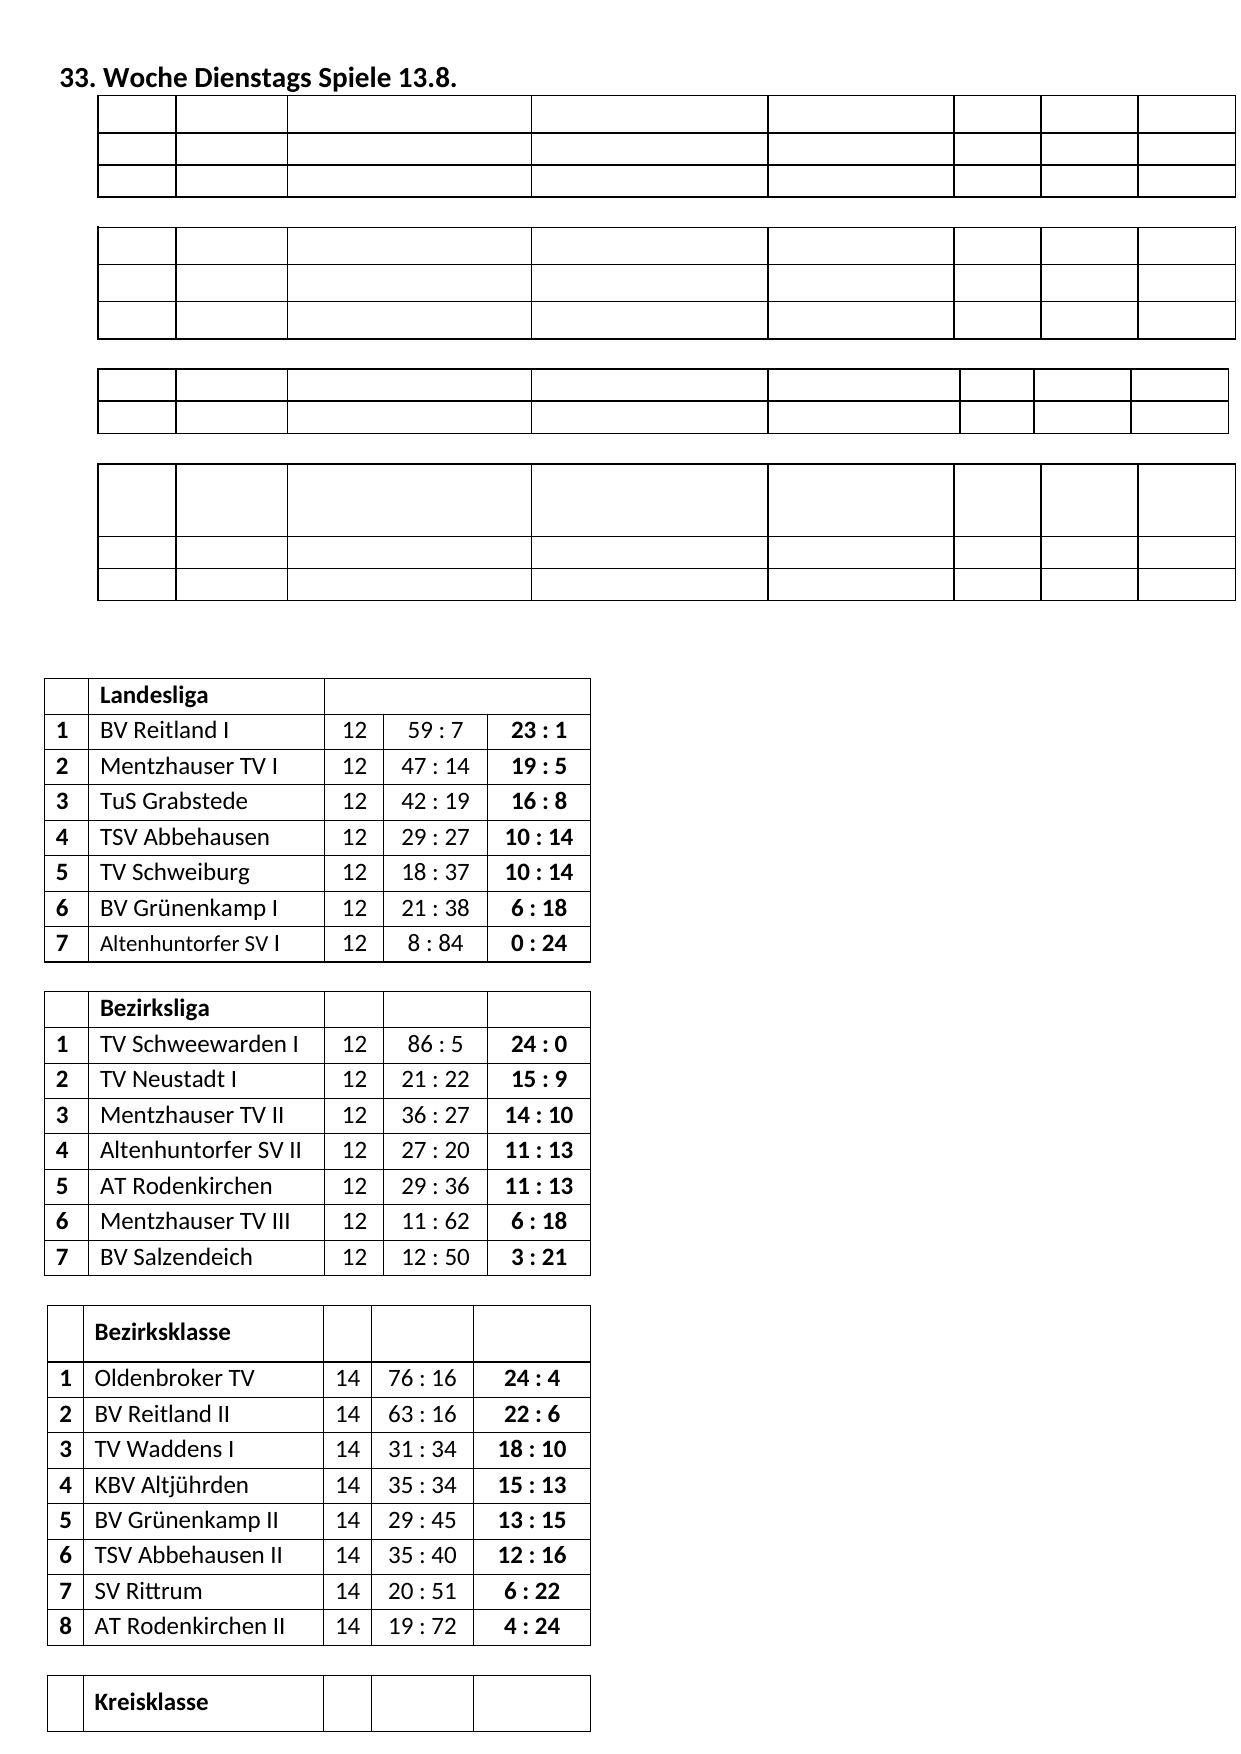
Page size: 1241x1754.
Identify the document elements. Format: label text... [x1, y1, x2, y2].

table_cell [1042, 569, 1137, 600]
table_cell 11 : 62 [384, 1205, 487, 1239]
table_cell 18 : 37 [384, 856, 487, 891]
table_cell [1139, 166, 1235, 196]
table_header [1139, 96, 1235, 132]
table_cell 42 : 19 [384, 785, 487, 820]
table_header Kreisklasse [84, 1676, 323, 1731]
table_header [99, 465, 175, 536]
table_cell 12 [325, 1205, 383, 1239]
table_cell 19 : 72 [372, 1610, 473, 1645]
table_cell [955, 134, 1040, 164]
table_cell [99, 166, 175, 196]
table_header [177, 370, 287, 400]
table_cell [1035, 402, 1130, 432]
table_cell [955, 537, 1040, 568]
table_header [48, 1306, 83, 1361]
table_cell 12 [325, 715, 383, 749]
table_cell 35 : 40 [372, 1540, 473, 1574]
table_header [532, 228, 767, 264]
table_cell [177, 265, 287, 301]
table_header Bezirksklasse [84, 1306, 323, 1361]
table_cell 7 [45, 1241, 88, 1275]
table_cell 1 [45, 715, 88, 749]
table_cell 6 [48, 1540, 83, 1574]
table_header [532, 465, 767, 536]
table_cell [769, 537, 953, 568]
table_cell 19 : 5 [488, 750, 590, 784]
table_header [45, 679, 88, 713]
table_header [474, 1306, 590, 1361]
table_header [532, 370, 767, 400]
table_cell 14 [324, 1363, 371, 1397]
table_cell 5 [45, 856, 88, 891]
table_cell [177, 569, 287, 600]
table_cell 12 [325, 856, 383, 891]
table_cell BV Grünenkamp I [89, 892, 324, 926]
table_cell [99, 569, 175, 600]
table_header [288, 96, 531, 132]
table_cell KBV Altjührden [84, 1469, 323, 1503]
table_header [1042, 228, 1137, 264]
table_cell TV Schweiburg [89, 856, 324, 891]
table_header [961, 370, 1033, 400]
table_cell 12 [325, 1064, 383, 1098]
table_cell 8 [48, 1610, 83, 1645]
table_cell [1042, 265, 1137, 301]
table_header [1035, 370, 1130, 400]
table_header [769, 228, 953, 264]
table_cell 29 : 27 [384, 821, 487, 855]
table_cell BV Reitland II [84, 1398, 323, 1432]
table_header [288, 465, 531, 536]
table_cell 4 : 24 [474, 1610, 590, 1645]
table_cell [1139, 537, 1235, 568]
table_cell [961, 402, 1033, 432]
table_cell 3 [48, 1433, 83, 1468]
table_cell 22 : 6 [474, 1398, 590, 1432]
table_cell AT Rodenkirchen [89, 1170, 324, 1204]
table_cell 24 : 0 [488, 1028, 590, 1062]
table_cell [288, 302, 531, 338]
table_header [1139, 228, 1235, 264]
table_cell 12 [325, 927, 383, 961]
table_cell BV Grünenkamp II [84, 1504, 323, 1538]
table_cell 4 [45, 1134, 88, 1169]
table_cell 14 [324, 1575, 371, 1609]
table_cell TSV Abbehausen II [84, 1540, 323, 1574]
table_cell [177, 537, 287, 568]
table_header [955, 465, 1040, 536]
table_cell [532, 166, 767, 196]
table_cell [288, 537, 531, 568]
table_header [488, 992, 590, 1027]
table_cell [177, 166, 287, 196]
table_cell Mentzhauser TV I [89, 750, 324, 784]
table_cell [99, 265, 175, 301]
table_cell 14 [324, 1433, 371, 1468]
table_cell [288, 134, 531, 164]
table_header [769, 370, 959, 400]
table_cell [1132, 402, 1228, 432]
table_cell 6 : 18 [488, 1205, 590, 1239]
table_cell [769, 166, 953, 196]
table_cell [288, 569, 531, 600]
table_cell 29 : 36 [384, 1170, 487, 1204]
table_cell 0 : 24 [488, 927, 590, 961]
table_cell 12 [325, 785, 383, 820]
table_cell 15 : 13 [474, 1469, 590, 1503]
table_cell [769, 569, 953, 600]
table_header [1139, 465, 1235, 536]
table_cell 23 : 1 [488, 715, 590, 749]
table_cell 14 [324, 1610, 371, 1645]
table_cell Mentzhauser TV II [89, 1099, 324, 1133]
table_cell 18 : 10 [474, 1433, 590, 1468]
table_header [955, 96, 1040, 132]
table_cell [1139, 134, 1235, 164]
table_cell 3 [45, 1099, 88, 1133]
table_header [288, 228, 531, 264]
table_cell 21 : 38 [384, 892, 487, 926]
table_header [99, 228, 175, 264]
table_cell [288, 166, 531, 196]
table_cell [177, 134, 287, 164]
table_cell [288, 265, 531, 301]
table_header [325, 679, 590, 713]
table_header [288, 370, 531, 400]
table_cell 2 [48, 1398, 83, 1432]
table_header [372, 1306, 473, 1361]
table_header [99, 96, 175, 132]
table_cell 35 : 34 [372, 1469, 473, 1503]
table_cell 12 [325, 1170, 383, 1204]
table_cell [1139, 302, 1235, 338]
table_cell 24 : 4 [474, 1363, 590, 1397]
table_cell [99, 537, 175, 568]
table_cell 47 : 14 [384, 750, 487, 784]
table_cell 12 [325, 1241, 383, 1275]
table_cell 7 [45, 927, 88, 961]
table_cell 6 : 18 [488, 892, 590, 926]
table_cell 12 [325, 892, 383, 926]
table_cell 10 : 14 [488, 821, 590, 855]
table_cell [1042, 134, 1137, 164]
table_header [177, 228, 287, 264]
table_cell 20 : 51 [372, 1575, 473, 1609]
table_header [474, 1676, 590, 1731]
table_header [325, 992, 383, 1027]
table_cell BV Reitland I [89, 715, 324, 749]
table_cell 12 [325, 821, 383, 855]
table_cell SV Rittrum [84, 1575, 323, 1609]
table_cell [955, 302, 1040, 338]
table_cell Oldenbroker TV [84, 1363, 323, 1397]
table_cell 1 [45, 1028, 88, 1062]
table_cell 3 [45, 785, 88, 820]
table_cell 59 : 7 [384, 715, 487, 749]
table_cell TuS Grabstede [89, 785, 324, 820]
table_cell TV Neustadt I [89, 1064, 324, 1098]
table_cell 15 : 9 [488, 1064, 590, 1098]
table_cell 12 [325, 1134, 383, 1169]
table_cell 8 : 84 [384, 927, 487, 961]
table_header [1042, 465, 1137, 536]
table_cell [1042, 537, 1137, 568]
table_cell 6 [45, 892, 88, 926]
text 33. Woche Dienstags Spiele 13.8. [59, 59, 1152, 95]
table_cell [532, 265, 767, 301]
table_header [769, 465, 953, 536]
table_cell [1139, 569, 1235, 600]
table_cell [532, 537, 767, 568]
table_cell Altenhuntorfer SV I [89, 927, 324, 961]
table_header [48, 1676, 83, 1731]
table_cell 12 : 50 [384, 1241, 487, 1275]
table_cell [955, 166, 1040, 196]
table_cell [769, 302, 953, 338]
table_cell 12 [325, 750, 383, 784]
table_cell [1042, 166, 1137, 196]
table_header [324, 1306, 371, 1361]
table_header [45, 992, 88, 1027]
table_cell 5 [45, 1170, 88, 1204]
table_cell [99, 402, 175, 432]
table_cell [1139, 265, 1235, 301]
table_header Landesliga [89, 679, 324, 713]
table_header [955, 228, 1040, 264]
table_cell [769, 402, 959, 432]
table_header [177, 465, 287, 536]
table_header [532, 96, 767, 132]
table_cell 5 [48, 1504, 83, 1538]
table_cell 16 : 8 [488, 785, 590, 820]
table_cell BV Salzendeich [89, 1241, 324, 1275]
table_cell 14 [324, 1540, 371, 1574]
table_cell 63 : 16 [372, 1398, 473, 1432]
table_header [99, 370, 175, 400]
table_cell [532, 302, 767, 338]
table_cell [532, 134, 767, 164]
table_cell Altenhuntorfer SV II [89, 1134, 324, 1169]
table_cell [1042, 302, 1137, 338]
table_cell 2 [45, 1064, 88, 1098]
table_cell 3 : 21 [488, 1241, 590, 1275]
table_cell 13 : 15 [474, 1504, 590, 1538]
table_cell 4 [45, 821, 88, 855]
table_cell 11 : 13 [488, 1134, 590, 1169]
table_cell [177, 402, 287, 432]
table_cell TV Schweewarden I [89, 1028, 324, 1062]
table_cell [532, 569, 767, 600]
table_cell [769, 134, 953, 164]
table_header [177, 96, 287, 132]
table_cell 12 [325, 1028, 383, 1062]
table_cell 14 : 10 [488, 1099, 590, 1133]
table_cell 1 [48, 1363, 83, 1397]
table_cell [177, 302, 287, 338]
table_cell AT Rodenkirchen II [84, 1610, 323, 1645]
table_header [1042, 96, 1137, 132]
table_cell [99, 302, 175, 338]
table_header [1132, 370, 1228, 400]
table_cell [288, 402, 531, 432]
table_cell 36 : 27 [384, 1099, 487, 1133]
table_cell [955, 569, 1040, 600]
table_cell TSV Abbehausen [89, 821, 324, 855]
table_cell 4 [48, 1469, 83, 1503]
table_cell 27 : 20 [384, 1134, 487, 1169]
table_cell 14 [324, 1504, 371, 1538]
table_header [324, 1676, 371, 1731]
table_cell [769, 265, 953, 301]
table_cell 76 : 16 [372, 1363, 473, 1397]
table_cell 6 [45, 1205, 88, 1239]
table_cell 12 [325, 1099, 383, 1133]
table_header Bezirksliga [89, 992, 324, 1027]
table_cell 31 : 34 [372, 1433, 473, 1468]
table_cell 21 : 22 [384, 1064, 487, 1098]
table_cell 14 [324, 1398, 371, 1432]
table_cell 10 : 14 [488, 856, 590, 891]
table_cell 2 [45, 750, 88, 784]
table_header [372, 1676, 473, 1731]
table_cell TV Waddens I [84, 1433, 323, 1468]
table_cell Mentzhauser TV III [89, 1205, 324, 1239]
table_cell 29 : 45 [372, 1504, 473, 1538]
table_cell 6 : 22 [474, 1575, 590, 1609]
table_cell 12 : 16 [474, 1540, 590, 1574]
table_header [384, 992, 487, 1027]
table_cell 86 : 5 [384, 1028, 487, 1062]
table_header [769, 96, 953, 132]
table_cell [532, 402, 767, 432]
table_cell 14 [324, 1469, 371, 1503]
table_cell [99, 134, 175, 164]
table_cell [955, 265, 1040, 301]
table_cell 7 [48, 1575, 83, 1609]
table_cell 11 : 13 [488, 1170, 590, 1204]
